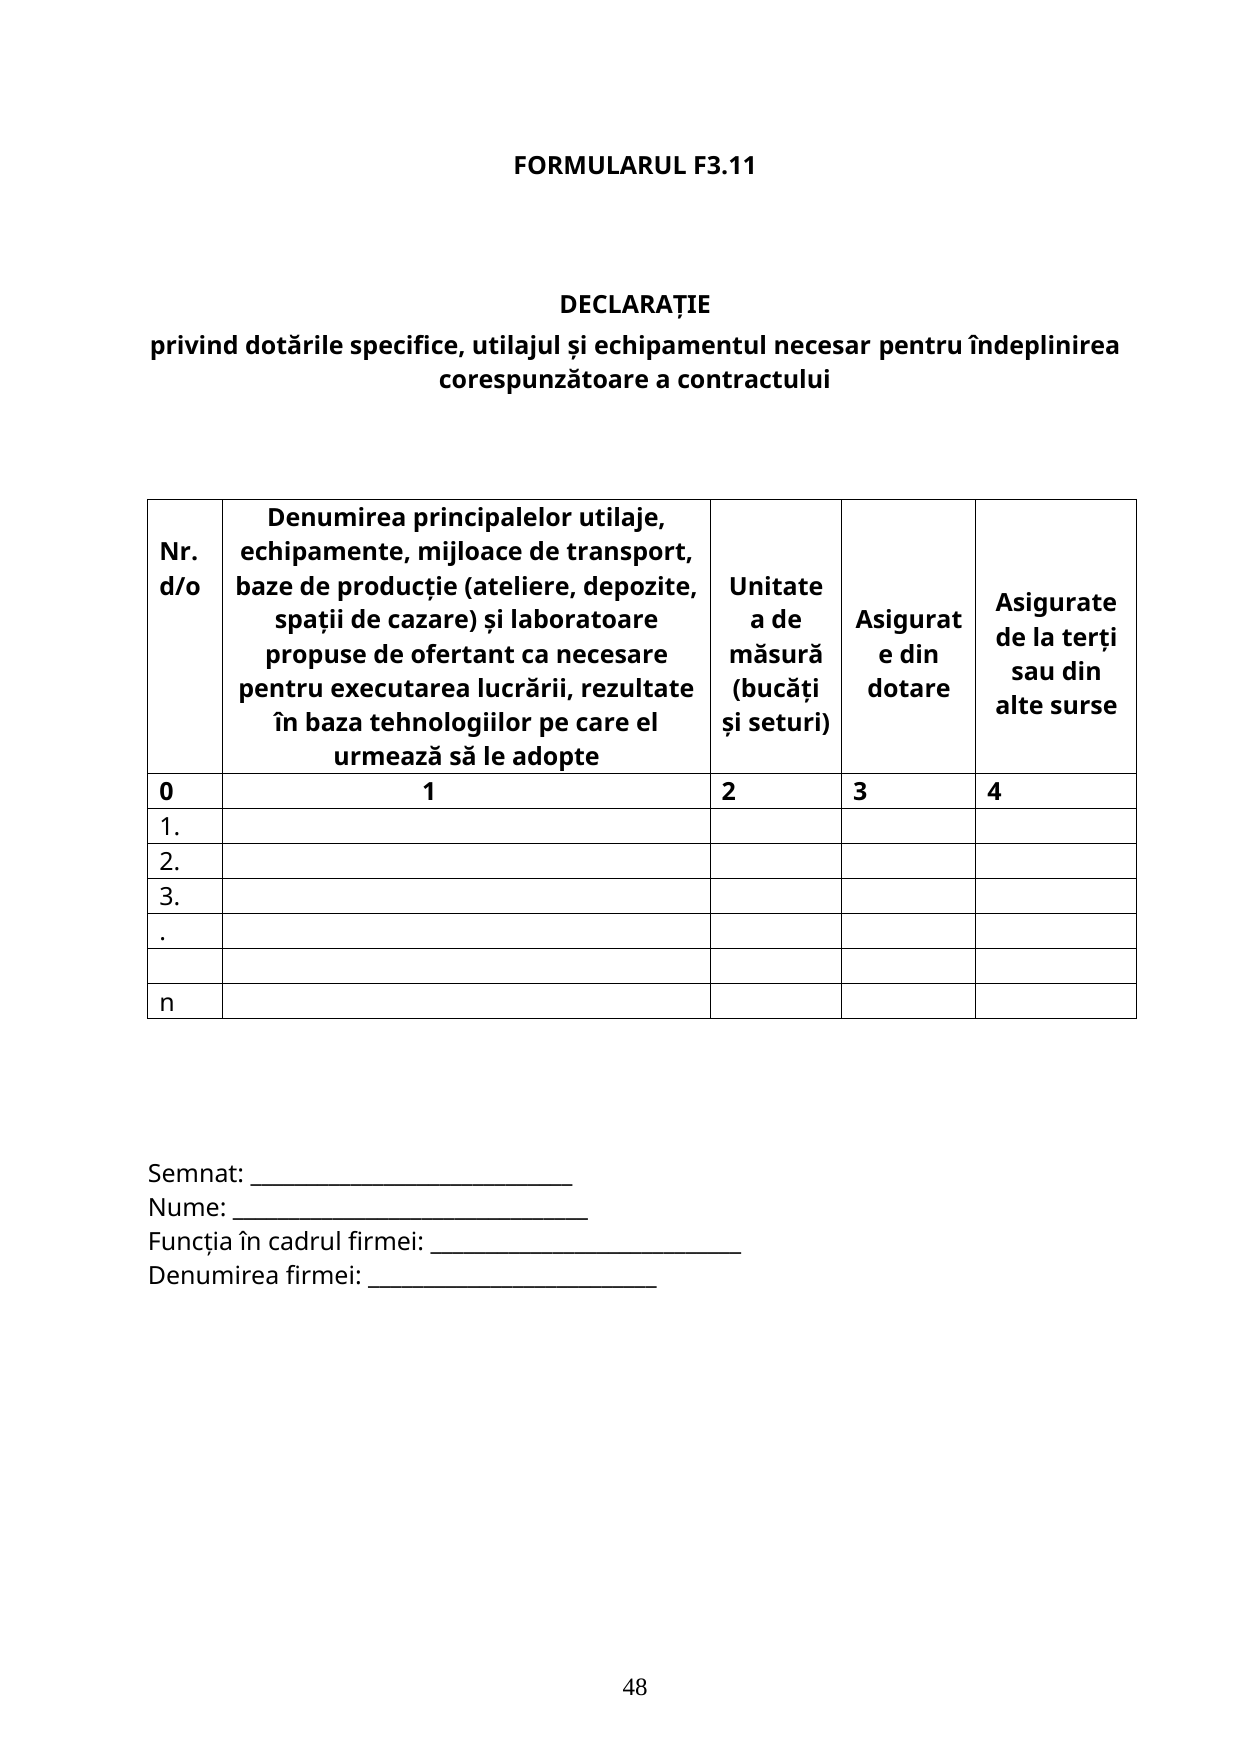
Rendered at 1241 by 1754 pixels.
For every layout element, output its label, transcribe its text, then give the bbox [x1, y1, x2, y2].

table_cell [842, 949, 975, 983]
text privind dotările specifice, utilajul şi echipamentul necesar pentru îndeplinirea corespunzătoare a contractului [148, 327, 1122, 395]
table_header Unitatea de măsură (bucăţi şi seturi) [711, 500, 841, 772]
table_cell [223, 844, 710, 878]
table_cell [711, 984, 841, 1018]
table_cell [842, 914, 975, 948]
table_cell 3. [148, 879, 222, 913]
table_header Nr. d/o [148, 500, 222, 772]
table_cell [976, 844, 1136, 878]
table_cell [711, 914, 841, 948]
table_cell 1 [223, 774, 710, 808]
table_cell 2 [711, 774, 841, 808]
table_cell [223, 984, 710, 1018]
text DECLARAŢIE [148, 287, 1122, 321]
table_cell [223, 879, 710, 913]
table_cell [148, 949, 222, 983]
table_cell [711, 879, 841, 913]
table_cell [842, 809, 975, 843]
table_cell [711, 844, 841, 878]
table_cell 2. [148, 844, 222, 878]
table_cell n [148, 984, 222, 1018]
text Semnat: _____________________________ [148, 1156, 1122, 1189]
table_cell [976, 879, 1136, 913]
table_cell [223, 914, 710, 948]
text FORMULARUL F3.11 [148, 147, 1122, 181]
table_cell [223, 949, 710, 983]
table_header Denumirea principalelor utilaje, echipamente, mijloace de transport, baze de producţie (ateliere, depozite, spaţii de cazare) şi laboratoare propuse de ofertant ca necesare pentru executarea lucrării, rezultate în baza tehnologiilor pe care el urmează să le adopte [223, 500, 710, 772]
table_cell . [148, 914, 222, 948]
table_cell 1. [148, 809, 222, 843]
text Funcţia în cadrul firmei: ____________________________ [148, 1224, 1122, 1258]
table_cell 0 [148, 774, 222, 808]
table_cell [842, 844, 975, 878]
table_cell [223, 809, 710, 843]
table_header Asigurate din dotare [842, 500, 975, 772]
table_cell [711, 949, 841, 983]
table_cell [976, 809, 1136, 843]
table_cell [976, 949, 1136, 983]
table_cell [976, 914, 1136, 948]
text Denumirea firmei: __________________________ [148, 1258, 1122, 1292]
table_cell [842, 984, 975, 1018]
table_cell [711, 809, 841, 843]
table_cell 3 [842, 774, 975, 808]
table_cell [976, 984, 1136, 1018]
table_header Asigurate de la terţi sau din alte surse [976, 500, 1136, 772]
table_cell [842, 879, 975, 913]
text Nume: ________________________________ [148, 1189, 1122, 1224]
table_cell 4 [976, 774, 1136, 808]
